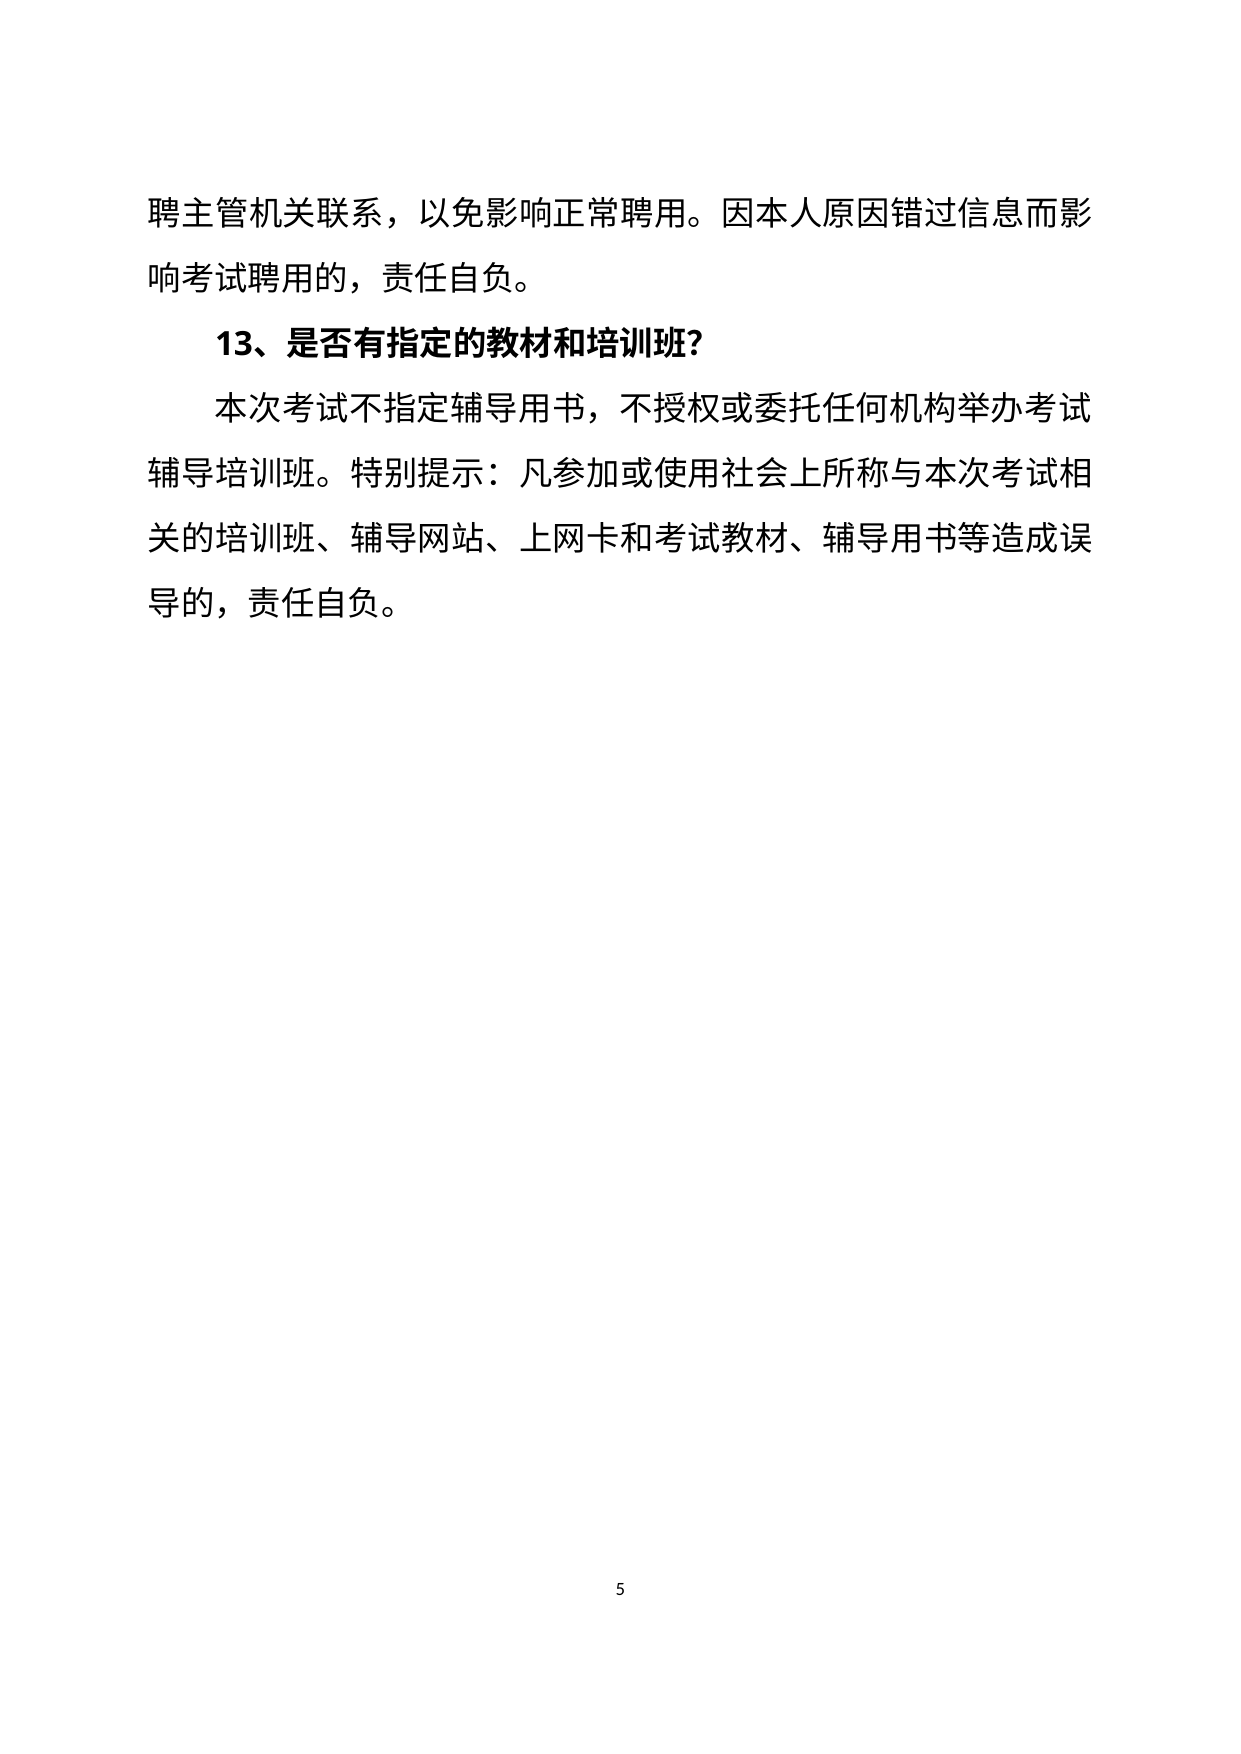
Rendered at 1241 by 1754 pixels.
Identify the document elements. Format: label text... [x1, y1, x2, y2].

text 本次考试不指定辅导用书，不授权或委托任何机构举办考试辅导培训班。特别提示：凡参加或使用社会上所称与本次考试相关的培训班、辅导网站、上网卡和考试教材、辅导用书等造成误导的，责任自负。 [148, 373, 1092, 633]
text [148, 178, 1092, 308]
text 13、是否有指定的教材和培训班？ [148, 308, 1092, 373]
